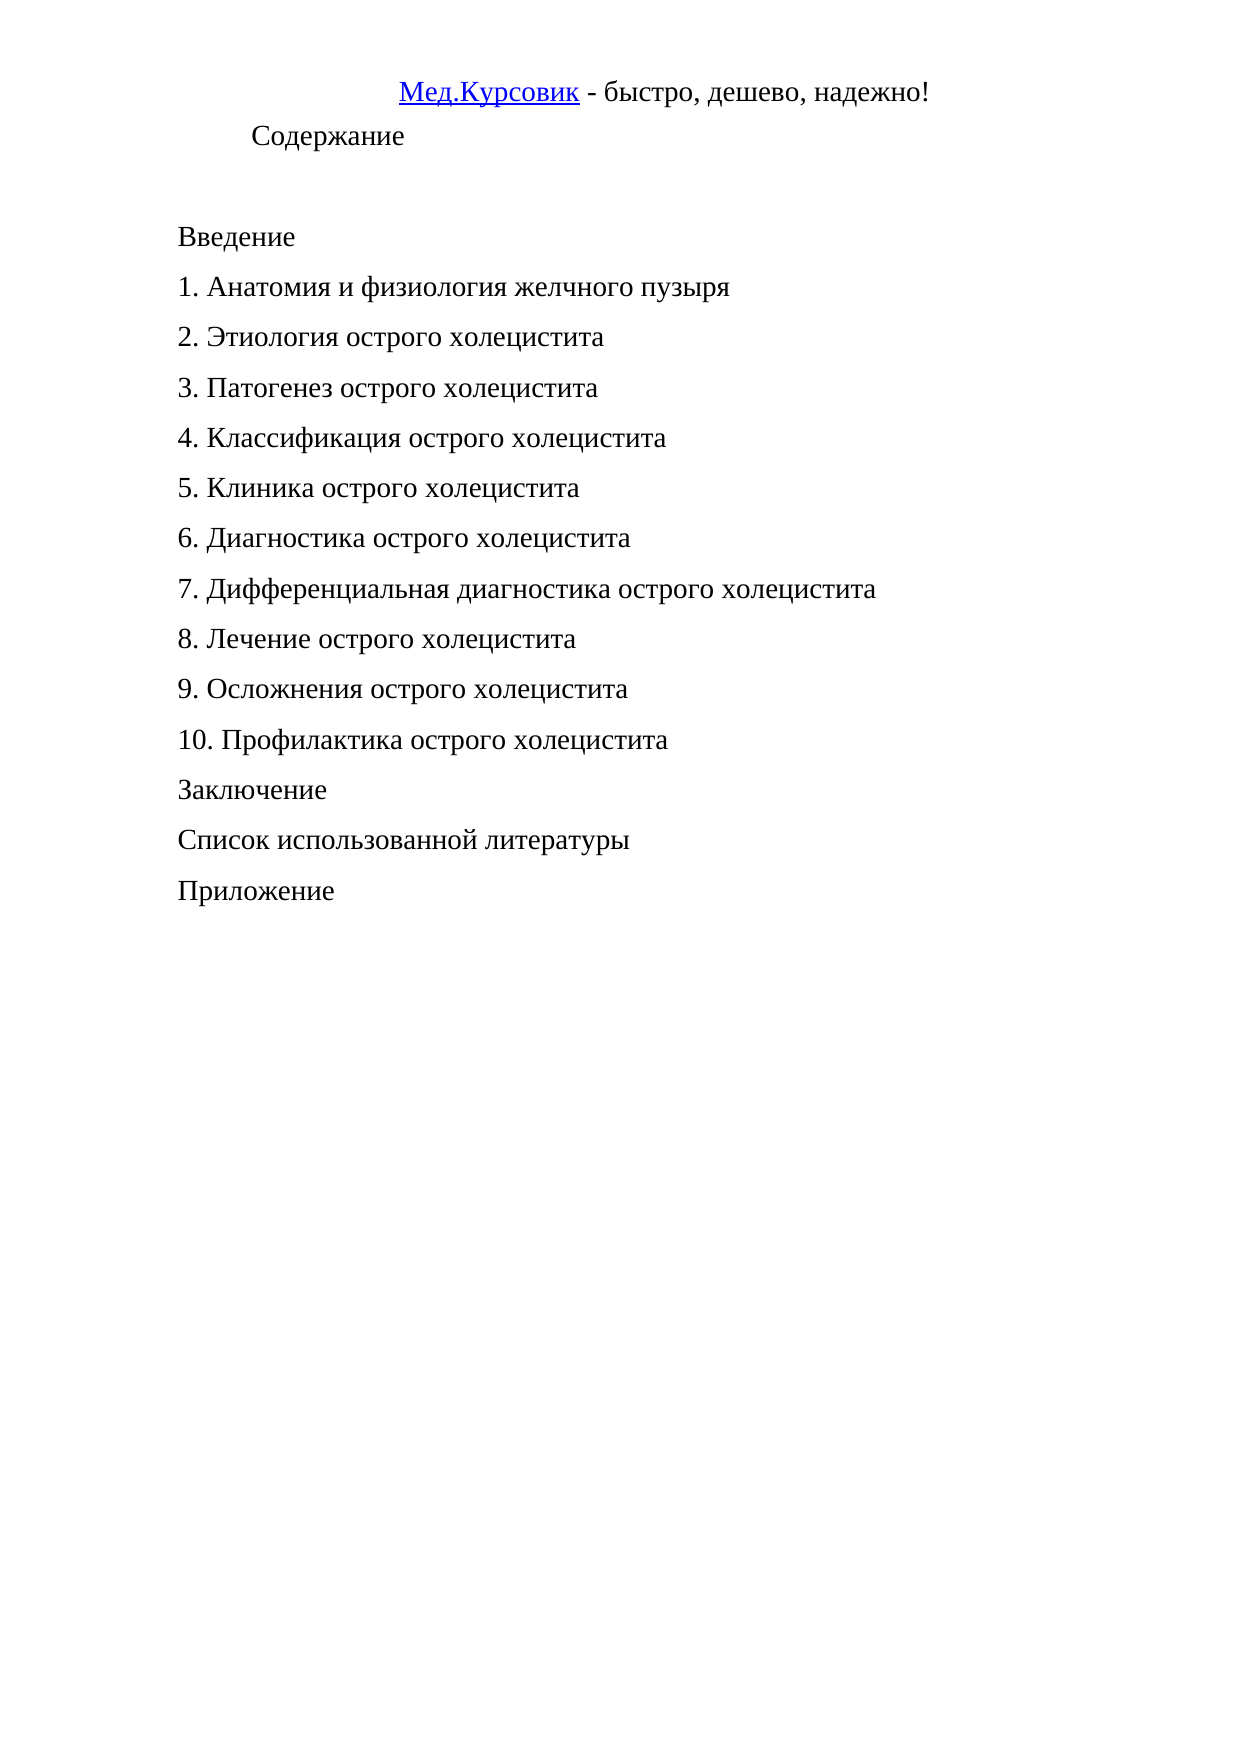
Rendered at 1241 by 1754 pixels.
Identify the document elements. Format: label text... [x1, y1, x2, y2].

text 8. Лечение острого холецистита [177, 621, 1152, 655]
text 6. Диагностика острого холецистита [177, 521, 1152, 554]
text Список использованной литературы [177, 822, 1152, 856]
text Заключение [177, 772, 1152, 806]
text Приложение [177, 873, 1152, 906]
text Содержание [177, 118, 1152, 152]
text 10. Профилактика острого холецистита [177, 722, 1152, 755]
text 7. Дифференциальная диагностика острого холецистита [177, 571, 1152, 604]
text 4. Классификация острого холецистита [177, 420, 1152, 453]
text 1. Анатомия и физиология желчного пузыря [177, 269, 1152, 303]
text 5. Клиника острого холецистита [177, 470, 1152, 504]
text Введение [177, 219, 1152, 252]
text 3. Патогенез острого холецистита [177, 370, 1152, 403]
text 2. Этиология острого холецистита [177, 319, 1152, 353]
text 9. Осложнения острого холецистита [177, 672, 1152, 705]
